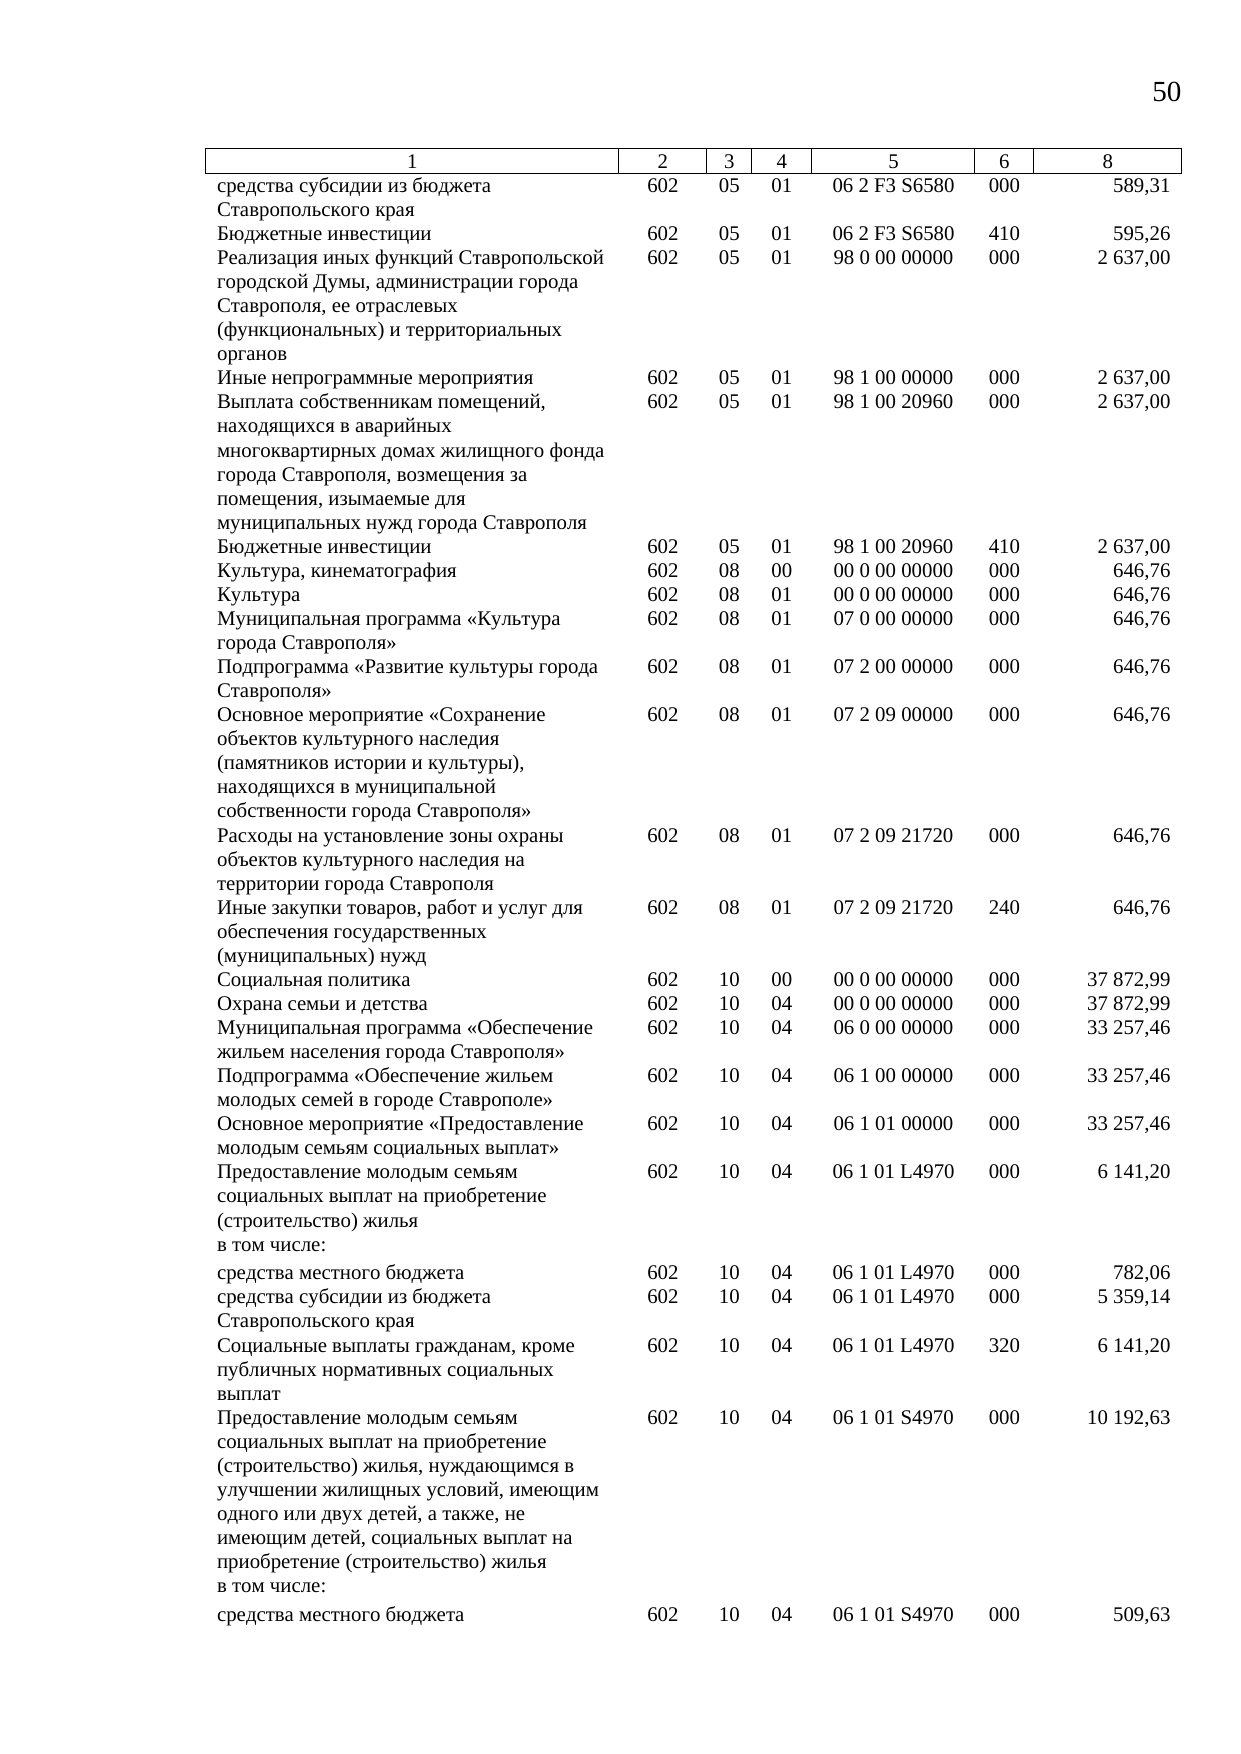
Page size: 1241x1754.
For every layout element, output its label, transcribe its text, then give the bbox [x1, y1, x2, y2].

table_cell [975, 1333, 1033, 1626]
table_header 1 [206, 149, 618, 173]
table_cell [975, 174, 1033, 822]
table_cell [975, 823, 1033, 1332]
table_header 8 [1034, 149, 1181, 173]
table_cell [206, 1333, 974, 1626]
table_header 4 [752, 149, 811, 173]
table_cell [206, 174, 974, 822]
table_header 6 [975, 149, 1033, 173]
table_header 2 [619, 149, 706, 173]
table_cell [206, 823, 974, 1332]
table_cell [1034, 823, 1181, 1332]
table_header 3 [707, 149, 751, 173]
table_header 5 [812, 149, 974, 173]
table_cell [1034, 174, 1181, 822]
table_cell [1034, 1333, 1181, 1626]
